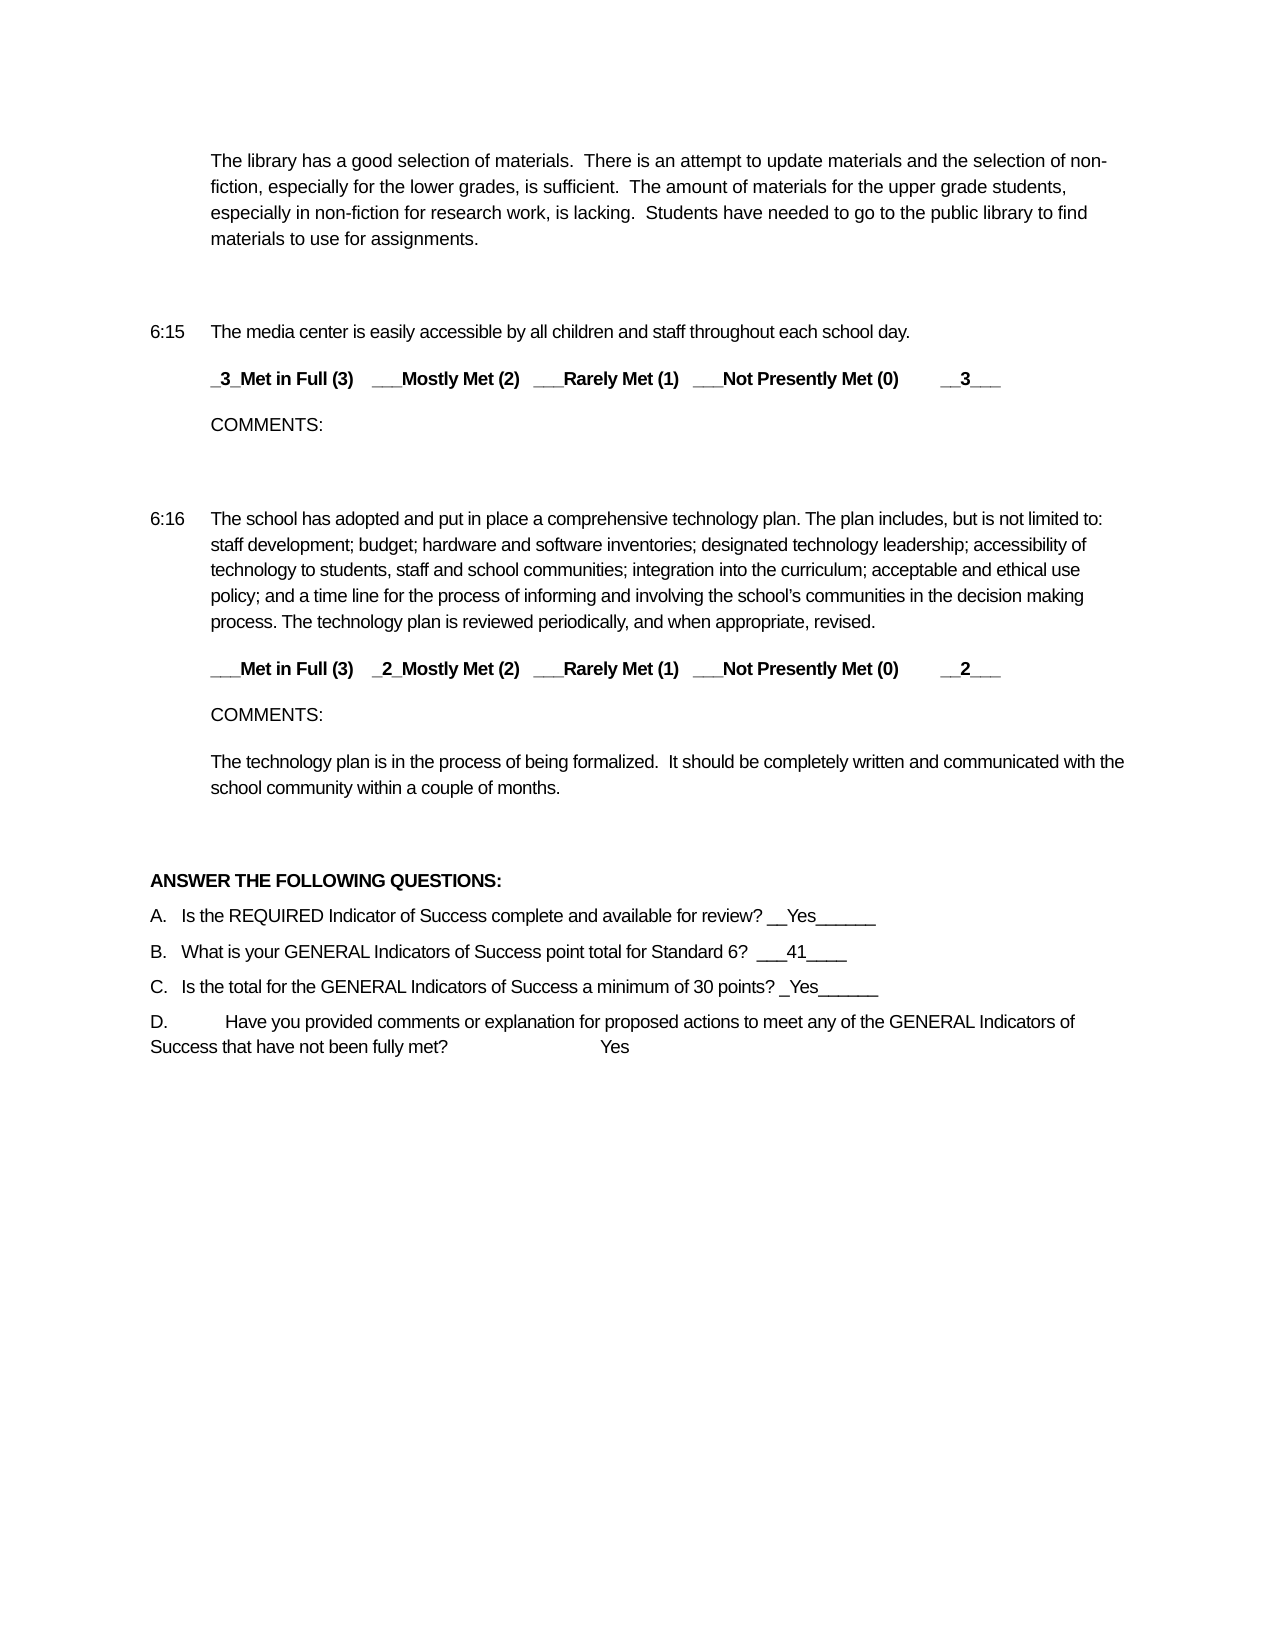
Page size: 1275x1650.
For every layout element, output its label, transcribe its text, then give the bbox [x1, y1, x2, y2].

text A. Is the REQUIRED Indicator of Success complete and available for review? __Yes______ [150, 905, 1125, 927]
text The technology plan is in the process of being formalized. It should be completely written and communicated with the school community within a couple of months. [150, 751, 1125, 798]
text _3_Met in Full (3) ___Mostly Met (2) ___Rarely Met (1) ___Not Presently Met (0) __3___ [150, 367, 1125, 389]
text COMMENTS: [150, 704, 1125, 726]
text The library has a good selection of materials. There is an attempt to update materials and the selection of non-fiction, especially for the lower grades, is sufficient. The amount of materials for the upper grade students, especially in non-fiction for research work, is lacking. Students have needed to go to the public library to find materials to use for assignments. [150, 150, 1125, 249]
text ___Met in Full (3) _2_Mostly Met (2) ___Rarely Met (1) ___Not Presently Met (0) __2___ [150, 657, 1125, 679]
text B. What is your GENERAL Indicators of Success point total for Standard 6? ___41____ [150, 940, 1125, 962]
text C. Is the total for the GENERAL Indicators of Success a minimum of 30 points? _Yes______ [150, 976, 1125, 997]
text D. Have you provided comments or explanation for proposed actions to meet any of the GENERAL Indicators of Success that have not been fully met? Yes [150, 1011, 1125, 1057]
text ANSWER THE FOLLOWING QUESTIONS: [150, 870, 1125, 892]
text 6:15 The media center is easily accessible by all children and staff throughout each school day. [150, 321, 1125, 342]
text 6:16 The school has adopted and put in place a comprehensive technology plan. The plan includes, but is not limited to: staff development; budget; hardware and software inventories; designated technology leadership; accessibility of technology to students, staff and school communities; integration into the curriculum; acceptable and ethical use policy; and a time line for the process of informing and involving the school’s communities in the decision making process. The technology plan is reviewed periodically, and when appropriate, revised. [150, 507, 1125, 632]
text COMMENTS: [150, 414, 1125, 436]
